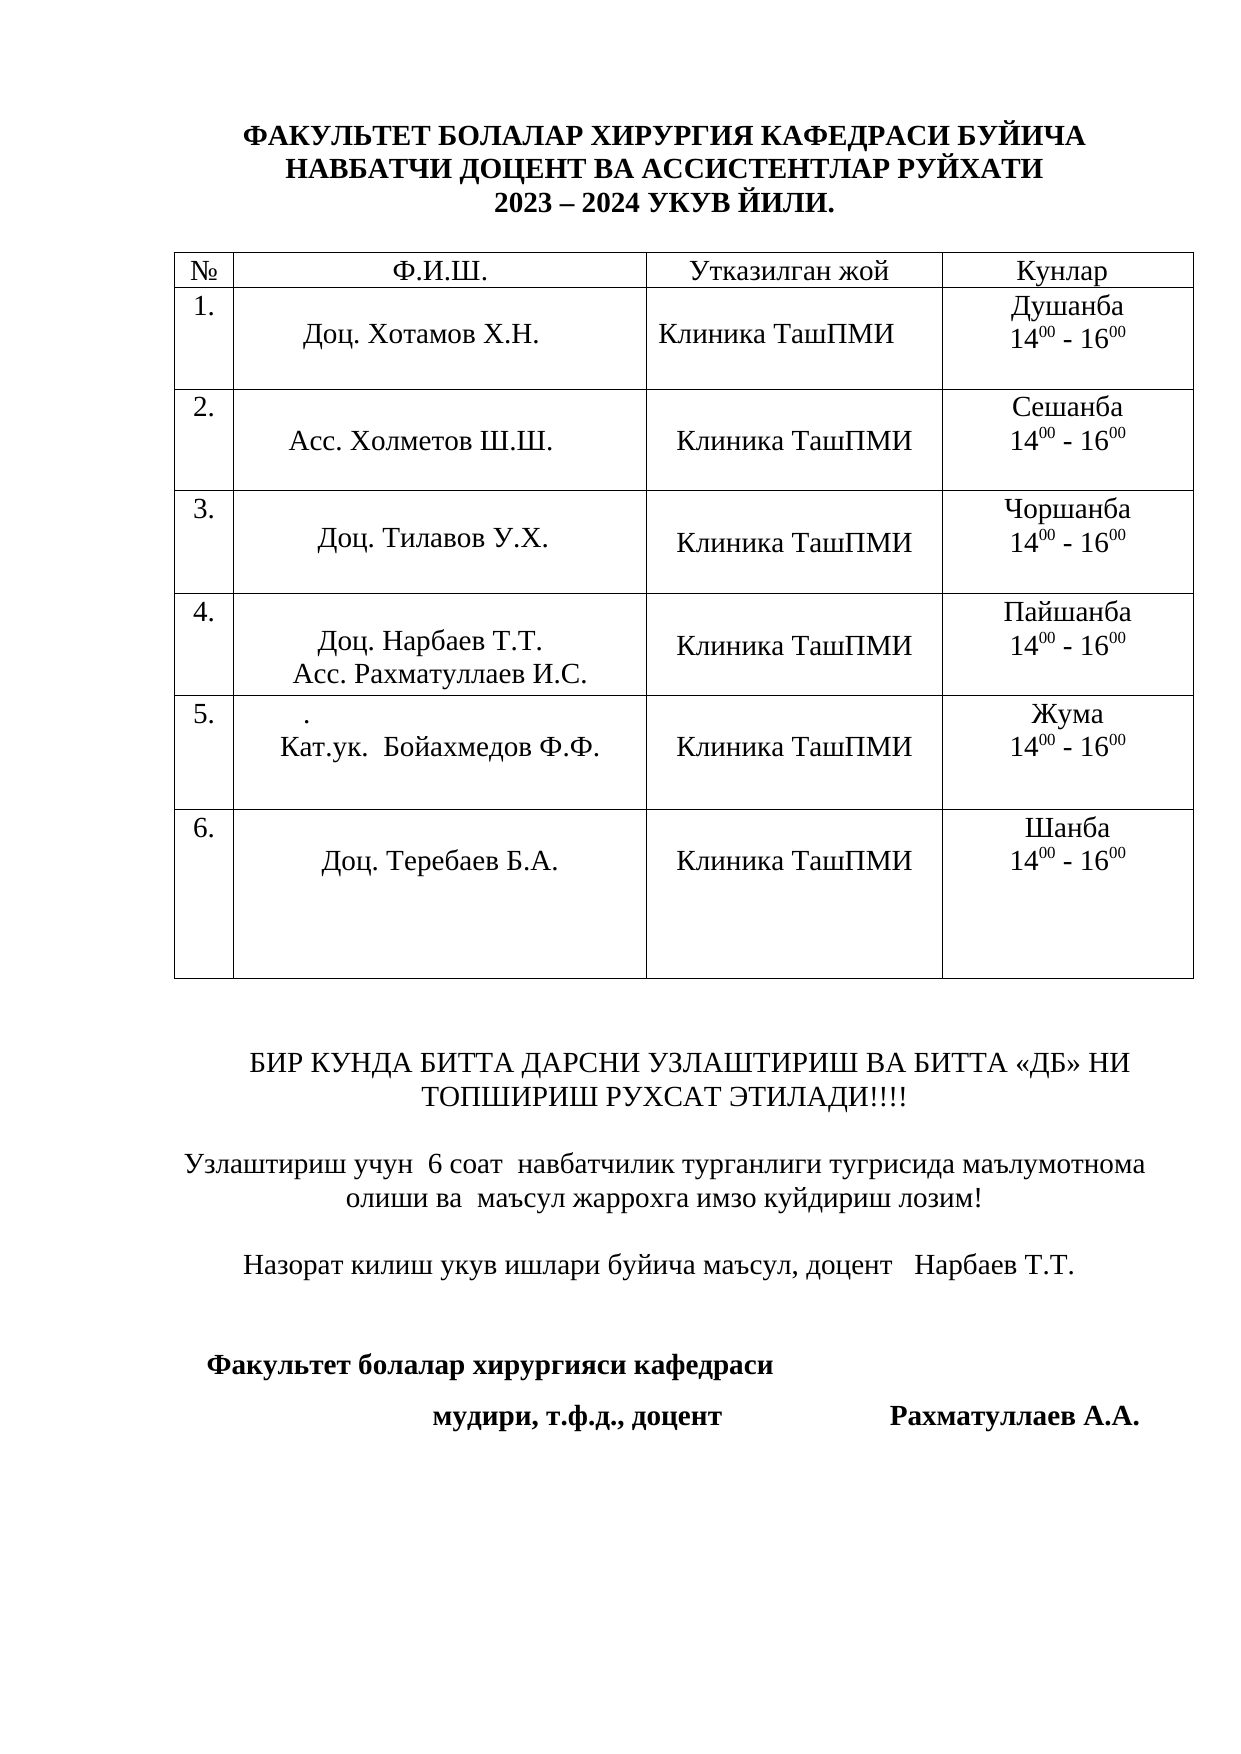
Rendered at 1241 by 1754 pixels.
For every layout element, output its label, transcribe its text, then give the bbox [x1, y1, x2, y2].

text ФАКУЛЬТЕТ БОЛАЛАР ХИРУРГИЯ КАФЕДРАСИ БУЙИЧА [177, 118, 1152, 152]
table_cell 6. [175, 810, 233, 977]
table_cell Душанба 1400 - 1600 [943, 288, 1193, 388]
text НАВБАТЧИ ДОЦЕНТ ВА АССИСТЕНТЛАР РУЙХАТИ [177, 152, 1152, 185]
table_cell Пайшанба 1400 - 1600 [943, 594, 1193, 695]
table_cell Клиника ТашПМИ [647, 491, 942, 593]
text 2023 – 2024 УКУВ ЙИЛИ. [177, 185, 1152, 219]
table_header Ф.И.Ш. [234, 253, 646, 287]
text Назорат килиш укув ишлари буйича маъсул, доцент Нарбаев Т.Т. [177, 1247, 1152, 1280]
table_header Кунлар [943, 253, 1193, 287]
text мудири, т.ф.д., доцент Рахматуллаев А.А. [177, 1398, 1152, 1431]
text Узлаштириш учун 6 соат навбатчилик турганлиги тугрисида маълумотнома олиши ва маъсул жаррохга имзо куйдириш лозим! [177, 1146, 1152, 1213]
table_cell Доц. Нарбаев Т.Т. Асс. Рахматуллаев И.С. [234, 594, 646, 695]
table_cell Клиника ТашПМИ [647, 696, 942, 809]
text БИР КУНДА БИТТА ДАРСНИ УЗЛАШТИРИШ ВА БИТТА «ДБ» НИ ТОПШИРИШ РУХСАТ ЭТИЛАДИ!!!! [177, 1046, 1152, 1113]
table_cell 5. [175, 696, 233, 809]
table_cell Сешанба 1400 - 1600 [943, 390, 1193, 490]
table_cell Клиника ТашПМИ [647, 594, 942, 695]
text Факультет болалар хирургияси кафедраси [177, 1347, 1152, 1381]
table_cell Жума 1400 - 1600 [943, 696, 1193, 809]
table_cell Клиника ТашПМИ [647, 288, 942, 388]
table_header № [175, 253, 233, 287]
table_cell 4. [175, 594, 233, 695]
table_cell Клиника ТашПМИ [647, 810, 942, 977]
table_cell 1. [175, 288, 233, 388]
table_cell Доц. Теребаев Б.А. [234, 810, 646, 977]
table_cell . Кат.ук. Бойахмедов Ф.Ф. [234, 696, 646, 809]
table_cell Доц. Хотамов Х.Н. [234, 288, 646, 388]
table_header Утказилган жой [647, 253, 942, 287]
table_cell Чоршанба 1400 - 1600 [943, 491, 1193, 593]
table_cell Асс. Холметов Ш.Ш. [234, 390, 646, 490]
table_cell 3. [175, 491, 233, 593]
table_cell Шанба 1400 - 1600 [943, 810, 1193, 977]
table_cell Клиника ТашПМИ [647, 390, 942, 490]
table_cell Доц. Тилавов У.Х. [234, 491, 646, 593]
table_cell 2. [175, 390, 233, 490]
